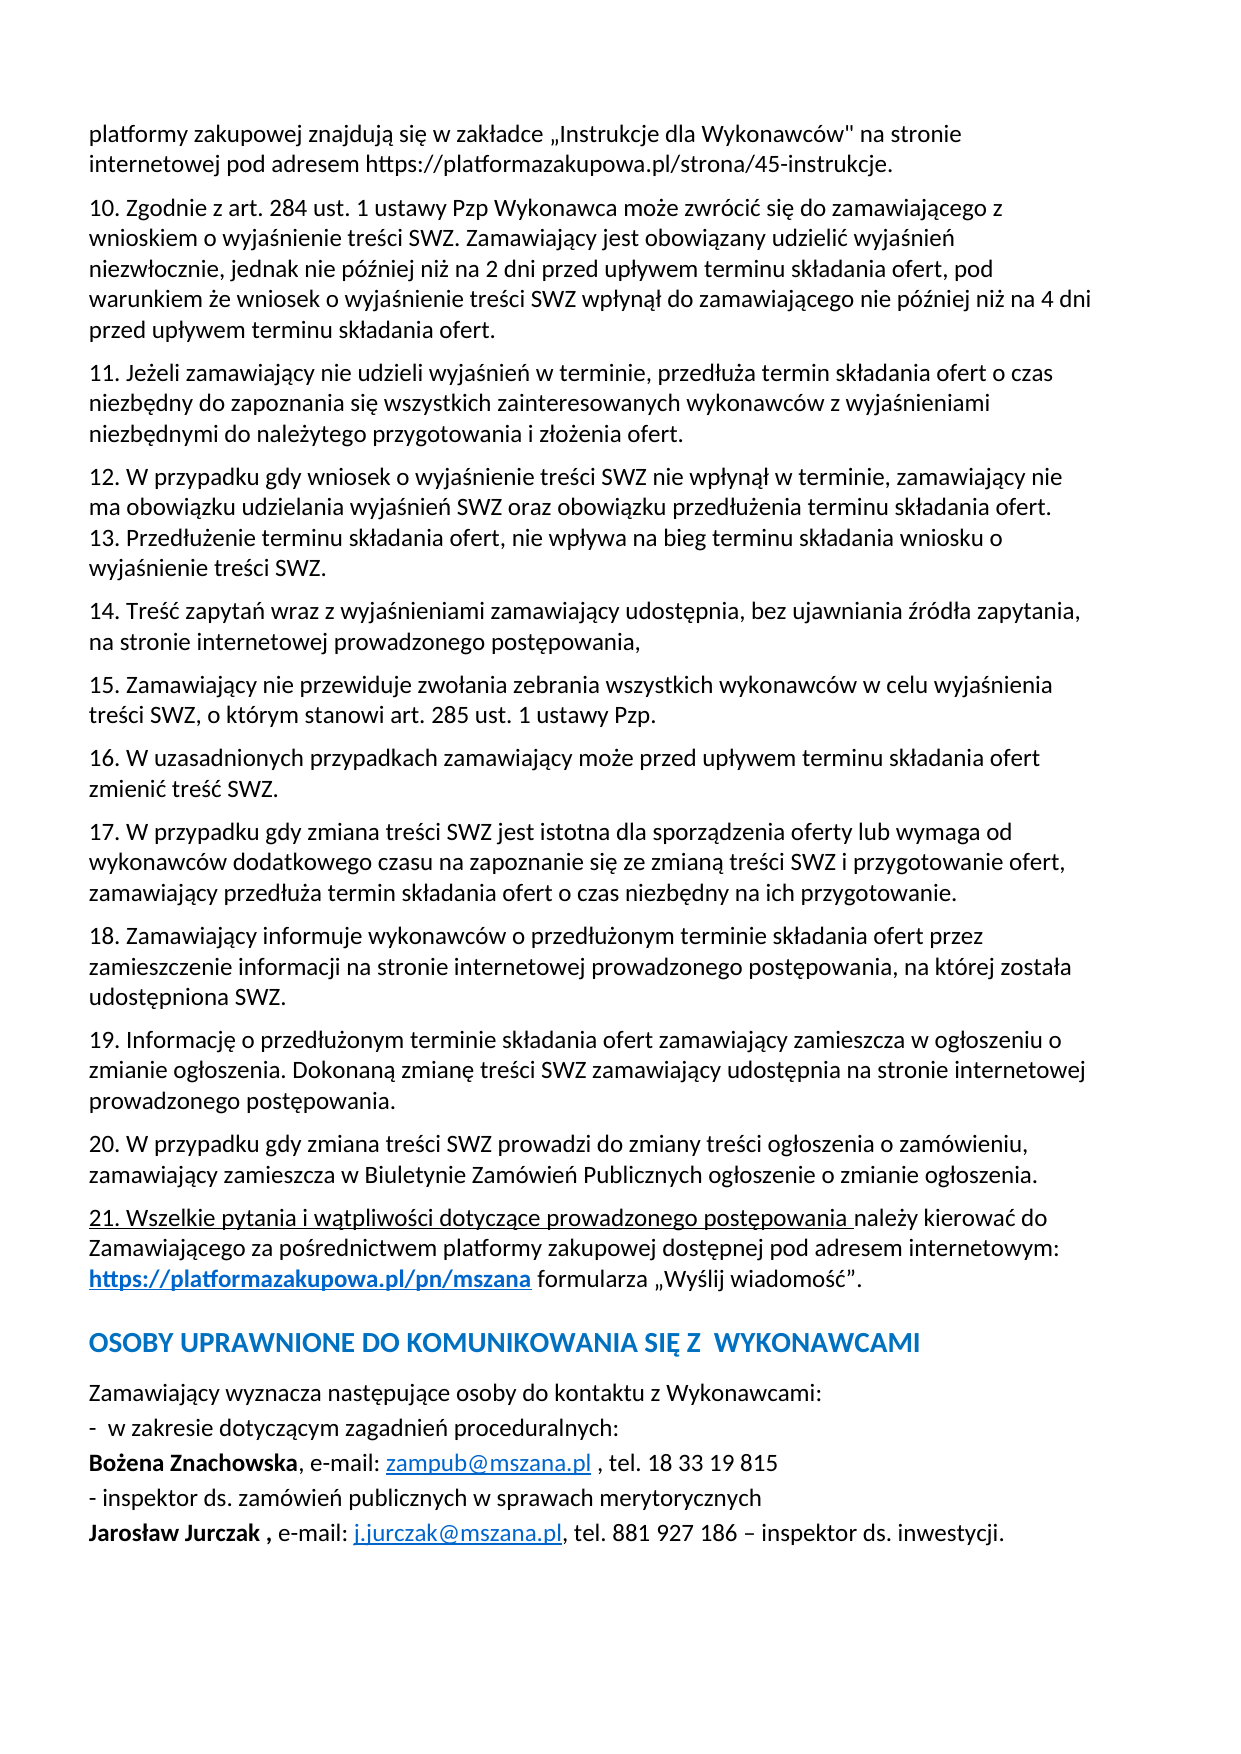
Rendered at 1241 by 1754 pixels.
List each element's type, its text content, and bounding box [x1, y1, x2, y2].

text Jarosław Jurczak , e-mail: j.jurczak@mszana.pl, tel. 881 927 186 – inspektor ds. inwestycji. [89, 1517, 1092, 1548]
text 16. W uzasadnionych przypadkach zamawiający może przed upływem terminu składania ofert zmienić treść SWZ. [89, 742, 1092, 803]
text 17. W przypadku gdy zmiana treści SWZ jest istotna dla sporządzenia oferty lub wymaga od wykonawców dodatkowego czasu na zapoznanie się ze zmianą treści SWZ i przygotowanie ofert, zamawiający przedłuża termin składania ofert o czas niezbędny na ich przygotowanie. [89, 816, 1092, 908]
text 14. Treść zapytań wraz z wyjaśnieniami zamawiający udostępnia, bez ujawniania źródła zapytania, na stronie internetowej prowadzonego postępowania, [89, 595, 1092, 656]
text OSOBY UPRAWNIONE DO KOMUNIKOWANIA SIĘ Z WYKONAWCAMI [89, 1324, 1092, 1359]
text 12. W przypadku gdy wniosek o wyjaśnienie treści SWZ nie wpłynął w terminie, zamawiający nie ma obowiązku udzielania wyjaśnień SWZ oraz obowiązku przedłużenia terminu składania ofert. [89, 461, 1092, 522]
text 19. Informację o przedłużonym terminie składania ofert zamawiający zamieszcza w ogłoszeniu o zmianie ogłoszenia. Dokonaną zmianę treści SWZ zamawiający udostępnia na stronie internetowej prowadzonego postępowania. [89, 1024, 1092, 1116]
text 10. Zgodnie z art. 284 ust. 1 ustawy Pzp Wykonawca może zwrócić się do zamawiającego z wnioskiem o wyjaśnienie treści SWZ. Zamawiający jest obowiązany udzielić wyjaśnień niezwłocznie, jednak nie później niż na 2 dni przed upływem terminu składania ofert, pod warunkiem że wniosek o wyjaśnienie treści SWZ wpłynął do zamawiającego nie później niż na 4 dni przed upływem terminu składania ofert. [89, 192, 1092, 344]
text - inspektor ds. zamówień publicznych w sprawach merytorycznych [89, 1482, 1092, 1513]
text 21. Wszelkie pytania i wątpliwości dotyczące prowadzonego postępowania należy kierować do Zamawiającego za pośrednictwem platformy zakupowej dostępnej pod adresem internetowym: https://platformazakupowa.pl/pn/mszana formularza „Wyślij wiadomość”. [89, 1202, 1092, 1293]
text - w zakresie dotyczącym zagadnień proceduralnych: [89, 1412, 1092, 1443]
text Zamawiający wyznacza następujące osoby do kontaktu z Wykonawcami: [89, 1377, 1092, 1408]
text Bożena Znachowska, e-mail: zampub@mszana.pl , tel. 18 33 19 815 [89, 1447, 1092, 1478]
text 20. W przypadku gdy zmiana treści SWZ prowadzi do zmiany treści ogłoszenia o zamówieniu, zamawiający zamieszcza w Biuletynie Zamówień Publicznych ogłoszenie o zmianie ogłoszenia. [89, 1128, 1092, 1189]
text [89, 118, 1092, 179]
text 13. Przedłużenie terminu składania ofert, nie wpływa na bieg terminu składania wniosku o wyjaśnienie treści SWZ. [89, 522, 1092, 583]
text 18. Zamawiający informuje wykonawców o przedłużonym terminie składania ofert przez zamieszczenie informacji na stronie internetowej prowadzonego postępowania, na której została udostępniona SWZ. [89, 920, 1092, 1012]
text 11. Jeżeli zamawiający nie udzieli wyjaśnień w terminie, przedłuża termin składania ofert o czas niezbędny do zapoznania się wszystkich zainteresowanych wykonawców z wyjaśnieniami niezbędnymi do należytego przygotowania i złożenia ofert. [89, 357, 1092, 448]
text 15. Zamawiający nie przewiduje zwołania zebrania wszystkich wykonawców w celu wyjaśnienia treści SWZ, o którym stanowi art. 285 ust. 1 ustawy Pzp. [89, 669, 1092, 730]
